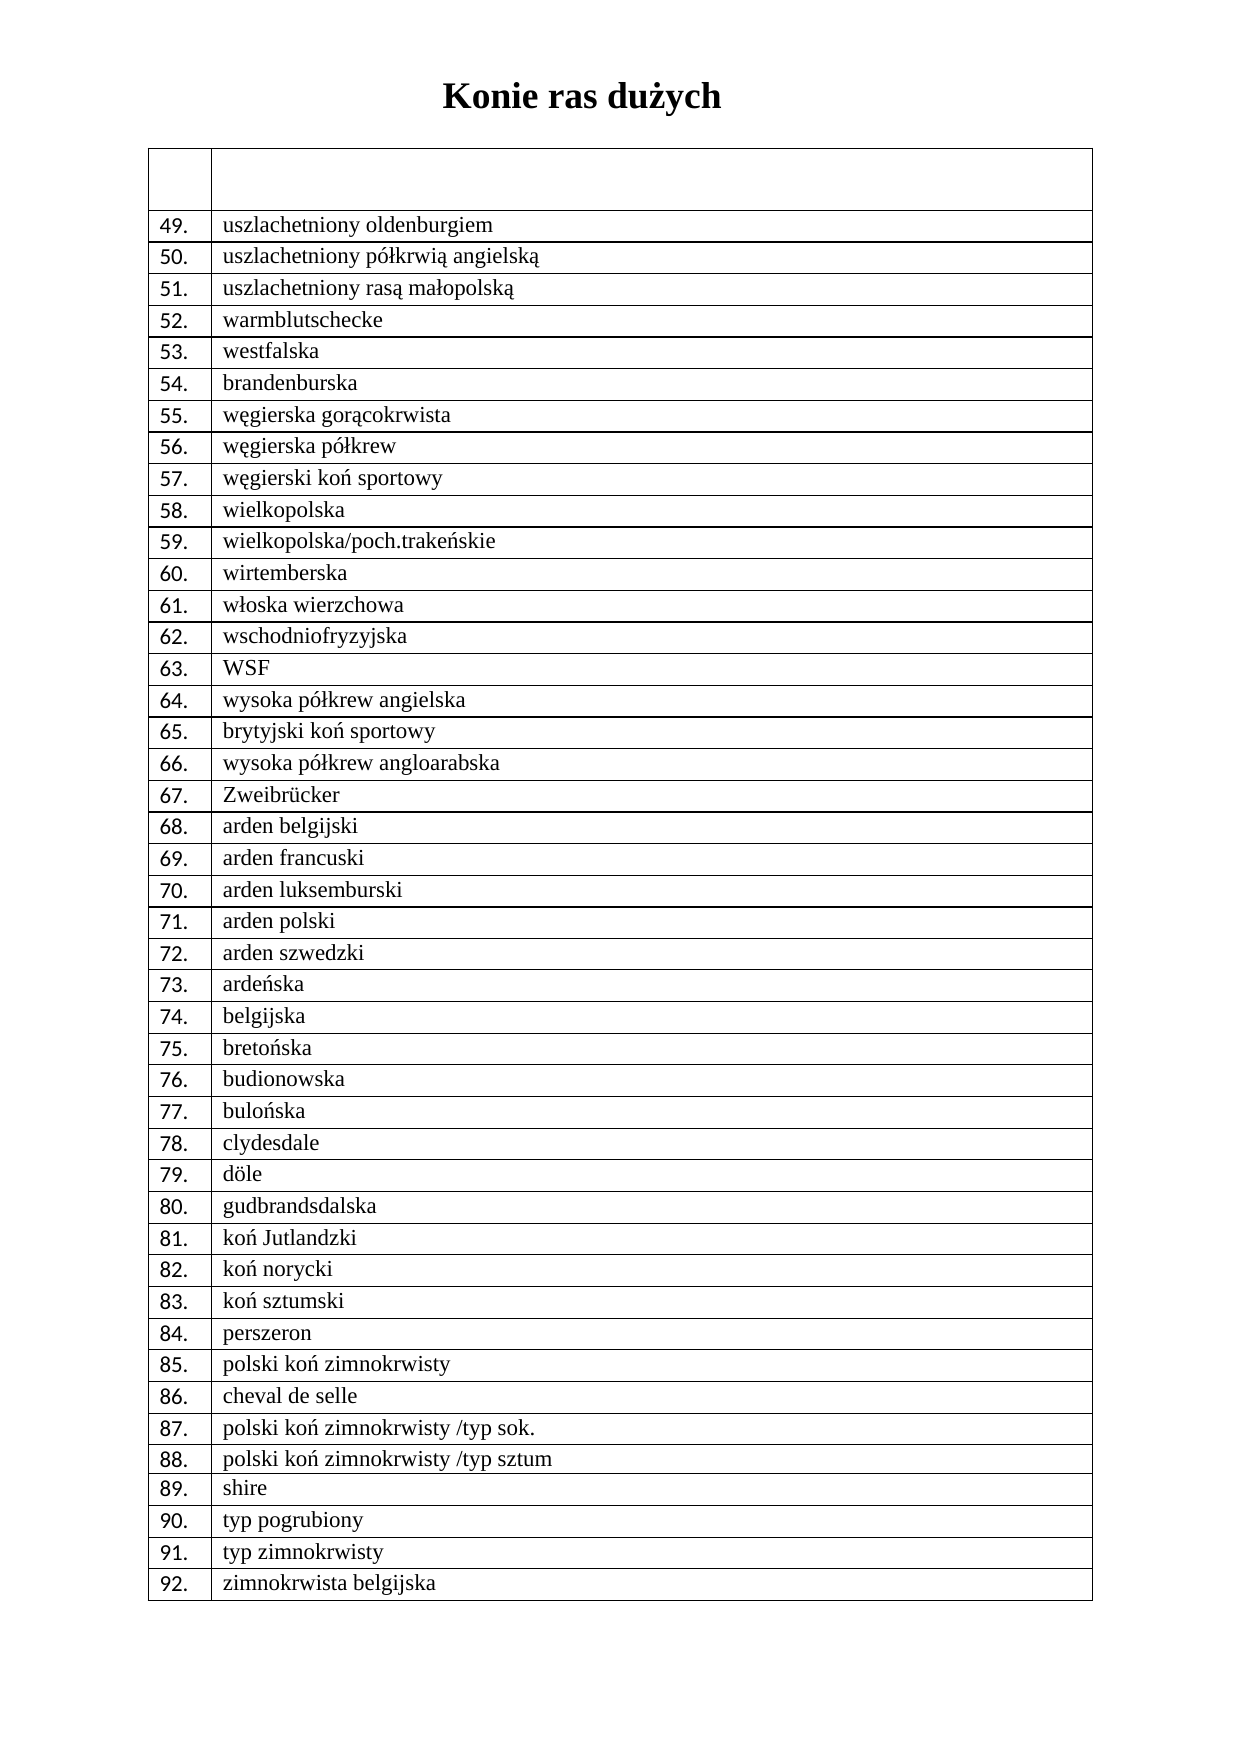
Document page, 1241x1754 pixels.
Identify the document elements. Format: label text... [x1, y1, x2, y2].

table_cell 69. [149, 844, 211, 875]
table_cell 72. [149, 939, 211, 969]
table_cell 73. [149, 970, 211, 1001]
table_cell 89. [149, 1474, 211, 1505]
table_cell 71. [149, 908, 211, 938]
table_cell 75. [149, 1034, 211, 1064]
table_cell węgierska półkrew [212, 433, 1092, 463]
table_cell ardeńska [212, 970, 1092, 1001]
table_cell 59. [149, 528, 211, 558]
table_cell 54. [149, 369, 211, 400]
table_cell 49. [149, 211, 211, 241]
table_cell węgierska gorącokrwista [212, 401, 1092, 431]
table_cell wysoka półkrew angielska [212, 686, 1092, 716]
table_cell cheval de selle [212, 1382, 1092, 1413]
table_cell 85. [149, 1350, 211, 1381]
table_cell brandenburska [212, 369, 1092, 400]
table_cell budionowska [212, 1065, 1092, 1096]
table_cell 67. [149, 781, 211, 811]
table_cell 68. [149, 813, 211, 843]
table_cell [212, 1569, 1092, 1600]
table_cell włoska wierzchowa [212, 591, 1092, 621]
table_cell uszlachetniony rasą małopolską [212, 274, 1092, 305]
table_cell arden francuski [212, 844, 1092, 875]
table_cell döle [212, 1160, 1092, 1191]
table_cell arden polski [212, 908, 1092, 938]
table_cell arden luksemburski [212, 876, 1092, 906]
table_cell uszlachetniony półkrwią angielską [212, 243, 1092, 273]
table_cell 52. [149, 306, 211, 336]
table_cell 88. [149, 1445, 211, 1473]
table_cell 84. [149, 1319, 211, 1349]
table_cell 74. [149, 1002, 211, 1033]
table_cell uszlachetniony oldenburgiem [212, 211, 1092, 241]
table_cell clydesdale [212, 1129, 1092, 1159]
table_cell 77. [149, 1097, 211, 1128]
table_cell belgijska [212, 1002, 1092, 1033]
table_cell shire [212, 1474, 1092, 1505]
table_cell WSF [212, 654, 1092, 685]
table_cell arden szwedzki [212, 939, 1092, 969]
table_cell bretońska [212, 1034, 1092, 1064]
table_cell typ zimnokrwisty [212, 1538, 1092, 1568]
table_cell koń sztumski [212, 1287, 1092, 1318]
table_cell 61. [149, 591, 211, 621]
table_cell 57. [149, 464, 211, 495]
table_cell 58. [149, 496, 211, 526]
table_cell 79. [149, 1160, 211, 1191]
table_cell 80. [149, 1192, 211, 1223]
table_cell 76. [149, 1065, 211, 1096]
table_cell gudbrandsdalska [212, 1192, 1092, 1223]
table_cell koń Jutlandzki [212, 1224, 1092, 1254]
table_cell warmblutschecke [212, 306, 1092, 336]
table_cell 91. [149, 1538, 211, 1568]
table_cell 53. [149, 338, 211, 368]
table_cell koń norycki [212, 1255, 1092, 1286]
table_cell polski koń zimnokrwisty /typ sok. [212, 1414, 1092, 1444]
table_cell 83. [149, 1287, 211, 1318]
table_cell wirtemberska [212, 559, 1092, 590]
table_cell 62. [149, 623, 211, 653]
table_cell 70. [149, 876, 211, 906]
table_cell 51. [149, 274, 211, 305]
table_cell wschodniofryzyjska [212, 623, 1092, 653]
table_cell 90. [149, 1506, 211, 1537]
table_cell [212, 149, 1092, 210]
table_cell wielkopolska/poch.trakeńskie [212, 528, 1092, 558]
table_cell bulońska [212, 1097, 1092, 1128]
table_cell 82. [149, 1255, 211, 1286]
table_cell 81. [149, 1224, 211, 1254]
table_cell wysoka półkrew angloarabska [212, 749, 1092, 780]
table_cell 64. [149, 686, 211, 716]
table_cell Zweibrücker [212, 781, 1092, 811]
table_cell polski koń zimnokrwisty /typ sztum [212, 1445, 1092, 1473]
table_cell wielkopolska [212, 496, 1092, 526]
table_cell 48. [149, 149, 211, 210]
table_cell 56. [149, 433, 211, 463]
table_cell 50. [149, 243, 211, 273]
table_cell 65. [149, 718, 211, 748]
table_cell perszeron [212, 1319, 1092, 1349]
table_cell arden belgijski [212, 813, 1092, 843]
table_cell 60. [149, 559, 211, 590]
table_cell brytyjski koń sportowy [212, 718, 1092, 748]
table_cell typ pogrubiony [212, 1506, 1092, 1537]
table_cell 78. [149, 1129, 211, 1159]
table_cell węgierski koń sportowy [212, 464, 1092, 495]
table_cell 86. [149, 1382, 211, 1413]
table_cell 87. [149, 1414, 211, 1444]
table_cell 55. [149, 401, 211, 431]
table_cell 92. [149, 1569, 211, 1600]
table_cell 63. [149, 654, 211, 685]
table_cell 66. [149, 749, 211, 780]
table_cell westfalska [212, 338, 1092, 368]
table_cell polski koń zimnokrwisty [212, 1350, 1092, 1381]
